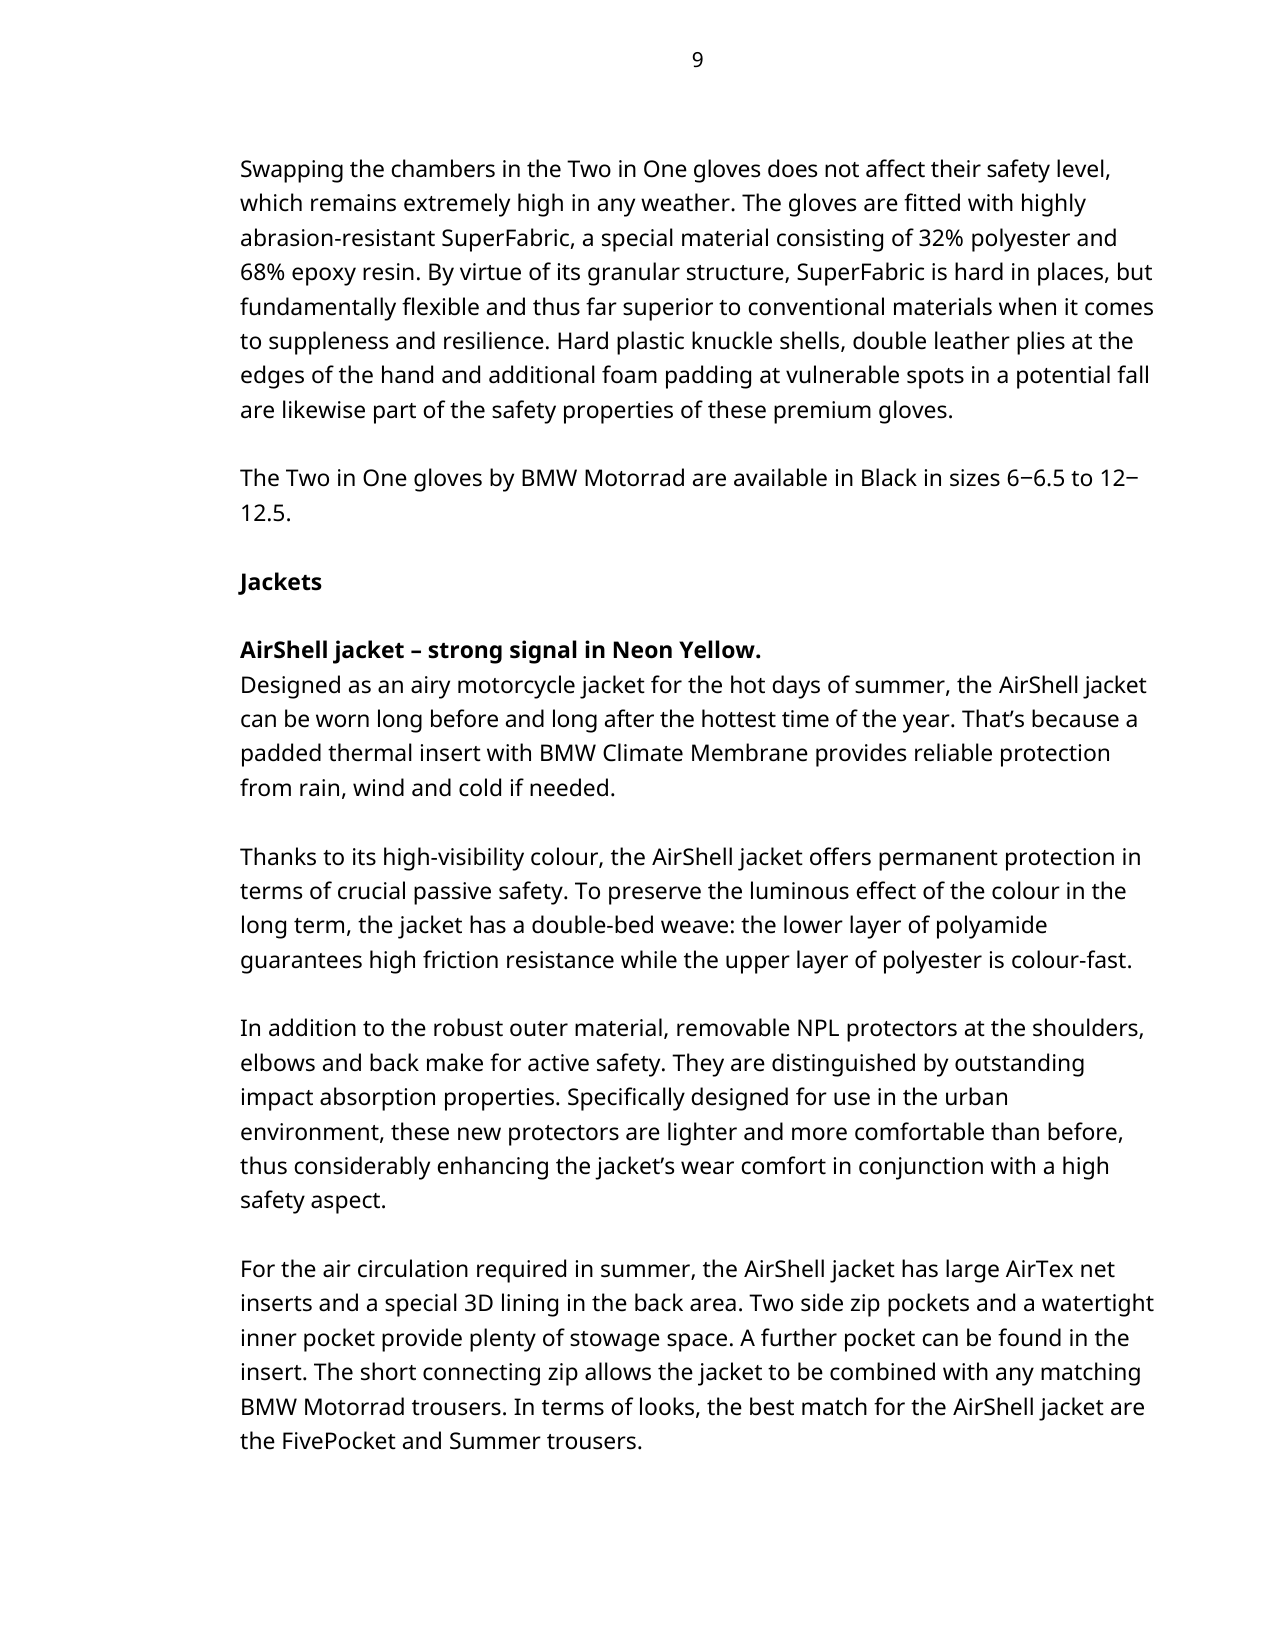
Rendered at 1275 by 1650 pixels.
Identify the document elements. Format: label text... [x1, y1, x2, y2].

text Jackets [240, 562, 1155, 597]
text For the air circulation required in summer, the AirShell jacket has large AirTex net inserts and a special 3D lining in the back area. Two side zip pockets and a watertight inner pocket provide plenty of stowage space. A further pocket can be found in the insert. The short connecting zip allows the jacket to be combined with any matching BMW Motorrad trousers. In terms of looks, the best match for the AirShell jacket are the FivePocket and Summer trousers. [240, 1250, 1155, 1456]
text In addition to the robust outer material, removable NPL protectors at the shoulders, elbows and back make for active safety. They are distinguished by outstanding impact absorption properties. Specifically designed for use in the urban environment, these new protectors are lighter and more comfortable than before, thus considerably enhancing the jacket’s wear comfort in conjunction with a high safety aspect. [240, 1009, 1155, 1216]
text Swapping the chambers in the Two in One gloves does not affect their safety level, which remains extremely high in any weather. The gloves are fitted with highly abrasion-resistant SuperFabric, a special material consisting of 32% polyester and 68% epoxy resin. By virtue of its granular structure, SuperFabric is hard in places, but fundamentally flexible and thus far superior to conventional materials when it comes to suppleness and resilience. Hard plastic knuckle shells, double leather plies at the edges of the hand and additional foam padding at vulnerable spots in a potential fall are likewise part of the safety properties of these premium gloves. [240, 150, 1155, 425]
text AirShell jacket – strong signal in Neon Yellow. Designed as an airy motorcycle jacket for the hot days of summer, the AirShell jacket can be worn long before and long after the hottest time of the year. That’s because a padded thermal insert with BMW Climate Membrane provides reliable protection from rain, wind and cold if needed. [240, 631, 1155, 803]
text Thanks to its high-visibility colour, the AirShell jacket offers permanent protection in terms of crucial passive safety. To preserve the luminous effect of the colour in the long term, the jacket has a double-bed weave: the lower layer of polyamide guarantees high friction resistance while the upper layer of polyester is colour-fast. [240, 837, 1155, 975]
text The Two in One gloves by BMW Motorrad are available in Black in sizes 6‒6.5 to 12‒12.5. [240, 459, 1155, 528]
